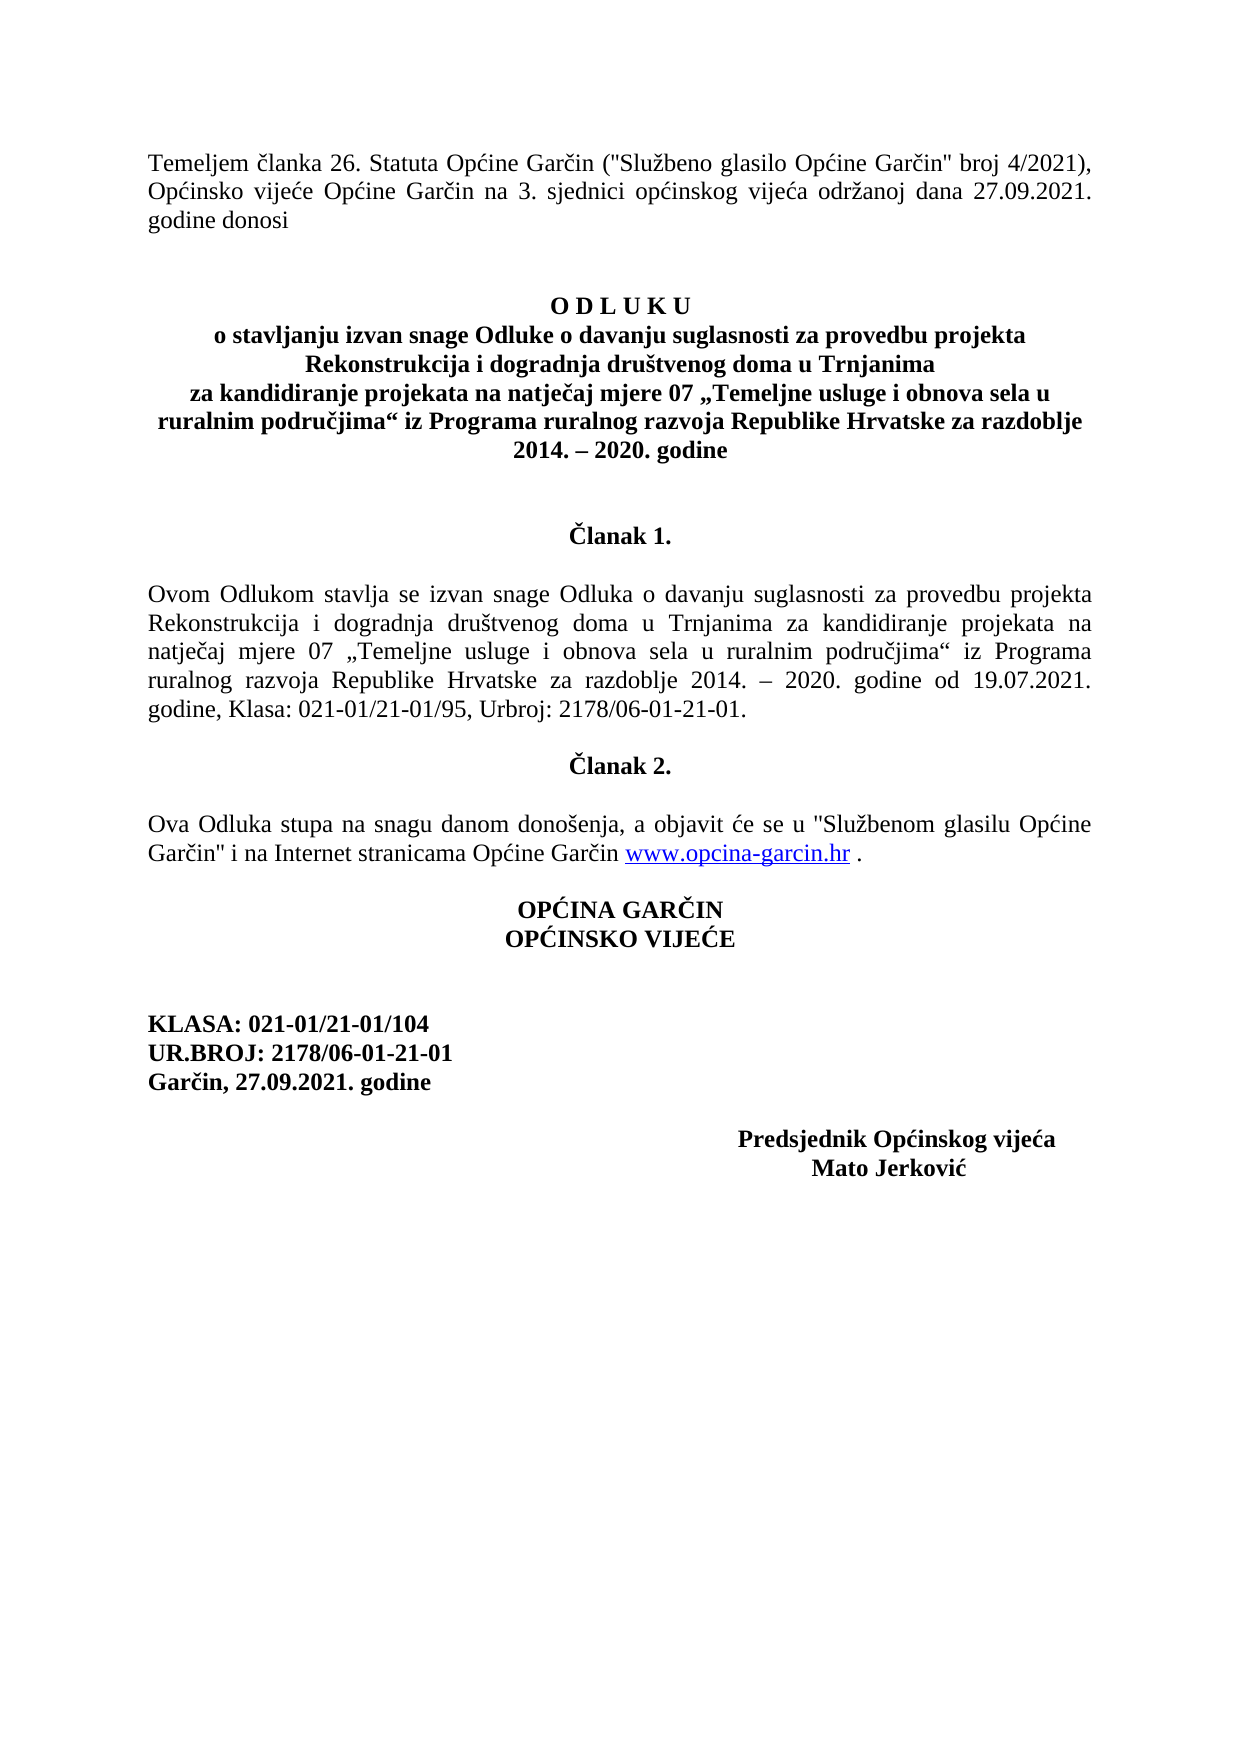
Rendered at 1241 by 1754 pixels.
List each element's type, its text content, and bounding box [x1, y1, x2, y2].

text o stavljanju izvan snage Odluke o davanju suglasnosti za provedbu projekta Rekonstrukcija i dogradnja društvenog doma u Trnjanima [148, 320, 1093, 378]
text OPĆINSKO VIJEĆE [148, 924, 1093, 953]
text OPĆINA GARČIN [148, 895, 1093, 924]
text 2014. – 2020. godine [148, 435, 1093, 464]
text Članak 1. [148, 521, 1093, 550]
text Članak 2. [148, 751, 1093, 780]
text Ovom Odlukom stavlja se izvan snage Odluka o davanju suglasnosti za provedbu projekta Rekonstrukcija i dogradnja društvenog doma u Trnjanima za kandidiranje projekata na natječaj mjere 07 „Temeljne usluge i obnova sela u ruralnim područjima“ iz Programa ruralnog razvoja Republike Hrvatske za razdoblje 2014. – 2020. godine od 19.07.2021. godine, Klasa: 021-01/21-01/95, Urbroj: 2178/06-01-21-01. [148, 579, 1093, 723]
text KLASA: 021-01/21-01/104 [148, 1009, 1093, 1038]
text Temeljem članka 26. Statuta Općine Garčin (''Službeno glasilo Općine Garčin'' broj 4/2021), Općinsko vijeće Općine Garčin na 3. sjednici općinskog vijeća održanoj dana 27.09.2021. godine donosi [148, 148, 1093, 234]
text UR.BROJ: 2178/06-01-21-01 [148, 1038, 1093, 1067]
text za kandidiranje projekata na natječaj mjere 07 „Temeljne usluge i obnova sela u ruralnim područjima“ iz Programa ruralnog razvoja Republike Hrvatske za razdoblje [148, 378, 1093, 435]
text Mato Jerković [148, 1153, 1093, 1182]
text Predsjednik Općinskog vijeća [148, 1124, 1093, 1153]
text O D L U K U [148, 291, 1093, 320]
text Garčin, 27.09.2021. godine [148, 1067, 1093, 1096]
text Ova Odluka stupa na snagu danom donošenja, a objavit će se u ''Službenom glasilu Općine Garčin'' i na Internet stranicama Općine Garčin www.opcina-garcin.hr . [148, 809, 1093, 866]
